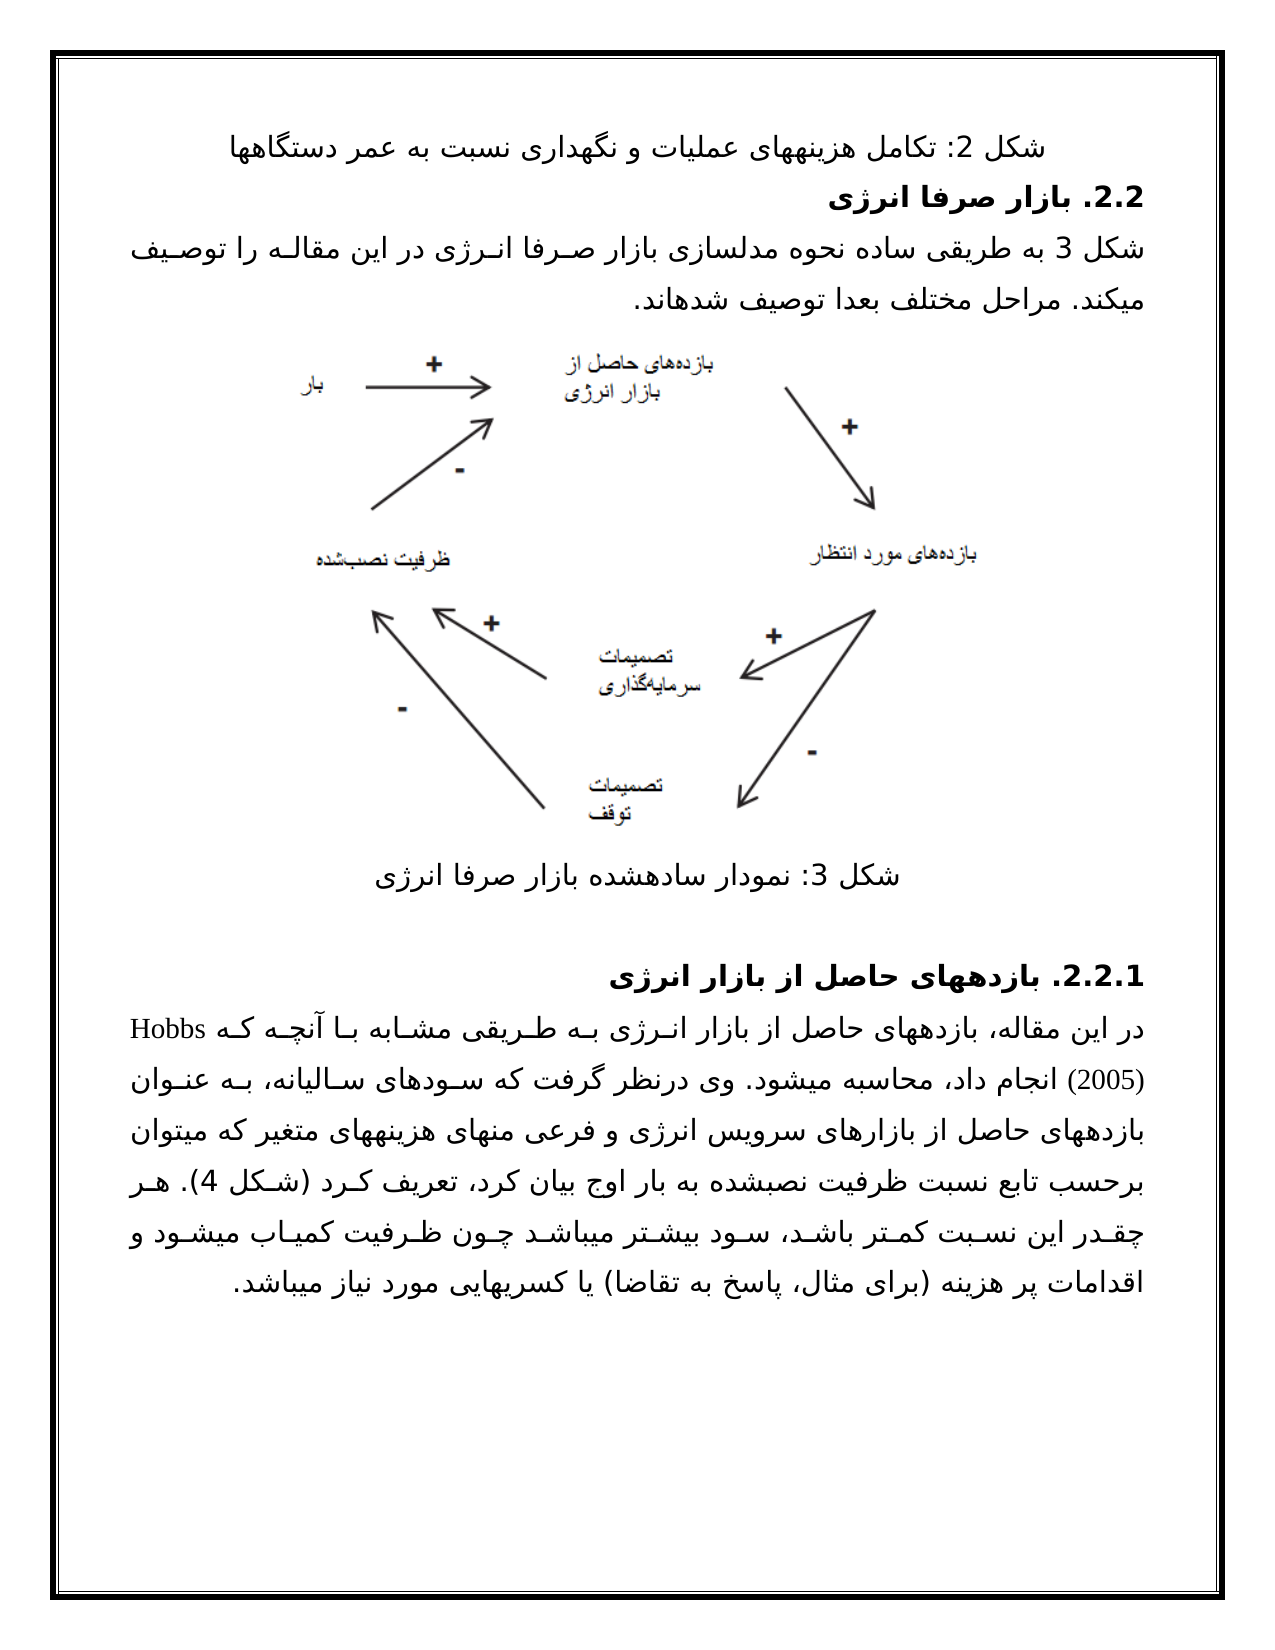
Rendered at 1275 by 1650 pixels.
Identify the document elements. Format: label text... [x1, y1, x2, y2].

text در این مقاله، بازدههای حاصل از بازار انرژی به طریقی مشابه با آنچه که Hobbs (2005) انجام داد، محاسبه میشود. وی درنظر گرفت که سودهای سالیانه، به عنوان بازدههای حاصل از بازارهای سرویس انرژی و فرعی منهای هزینههای متغیر که میتوان برحسب تابع نسبت ظرفیت نصبشده به بار اوج بیان کرد، تعریف کرد (شکل 4). هر چقدر این نسبت کمتر باشد، سود بیشتر میباشد چون ظرفیت کمیاب میشود و اقدامات پر هزینه (برای مثال، پاسخ به تقاضا) یا کسریهایی مورد نیاز میباشد. [130, 1011, 1145, 1300]
text شکل 2: تکامل هزینههای عملیات و نگهداری نسبت به عمر دستگاهها [130, 130, 1145, 164]
text شکل 3 به طریقی ساده نحوه مدلسازی بازار صرفا انرژی در این مقاله را توصیف میکند. مراحل مختلف بعدا توصیف شدهاند. [130, 232, 1145, 317]
text 2.2.1. بازدههای حاصل از بازار انرژی [130, 960, 1145, 994]
text 2.2. بازار صرفا انرژی [130, 181, 1145, 215]
picture [290, 333, 984, 845]
text شکل 3: نمودار سادهشده بازار صرفا انرژی [130, 858, 1145, 892]
